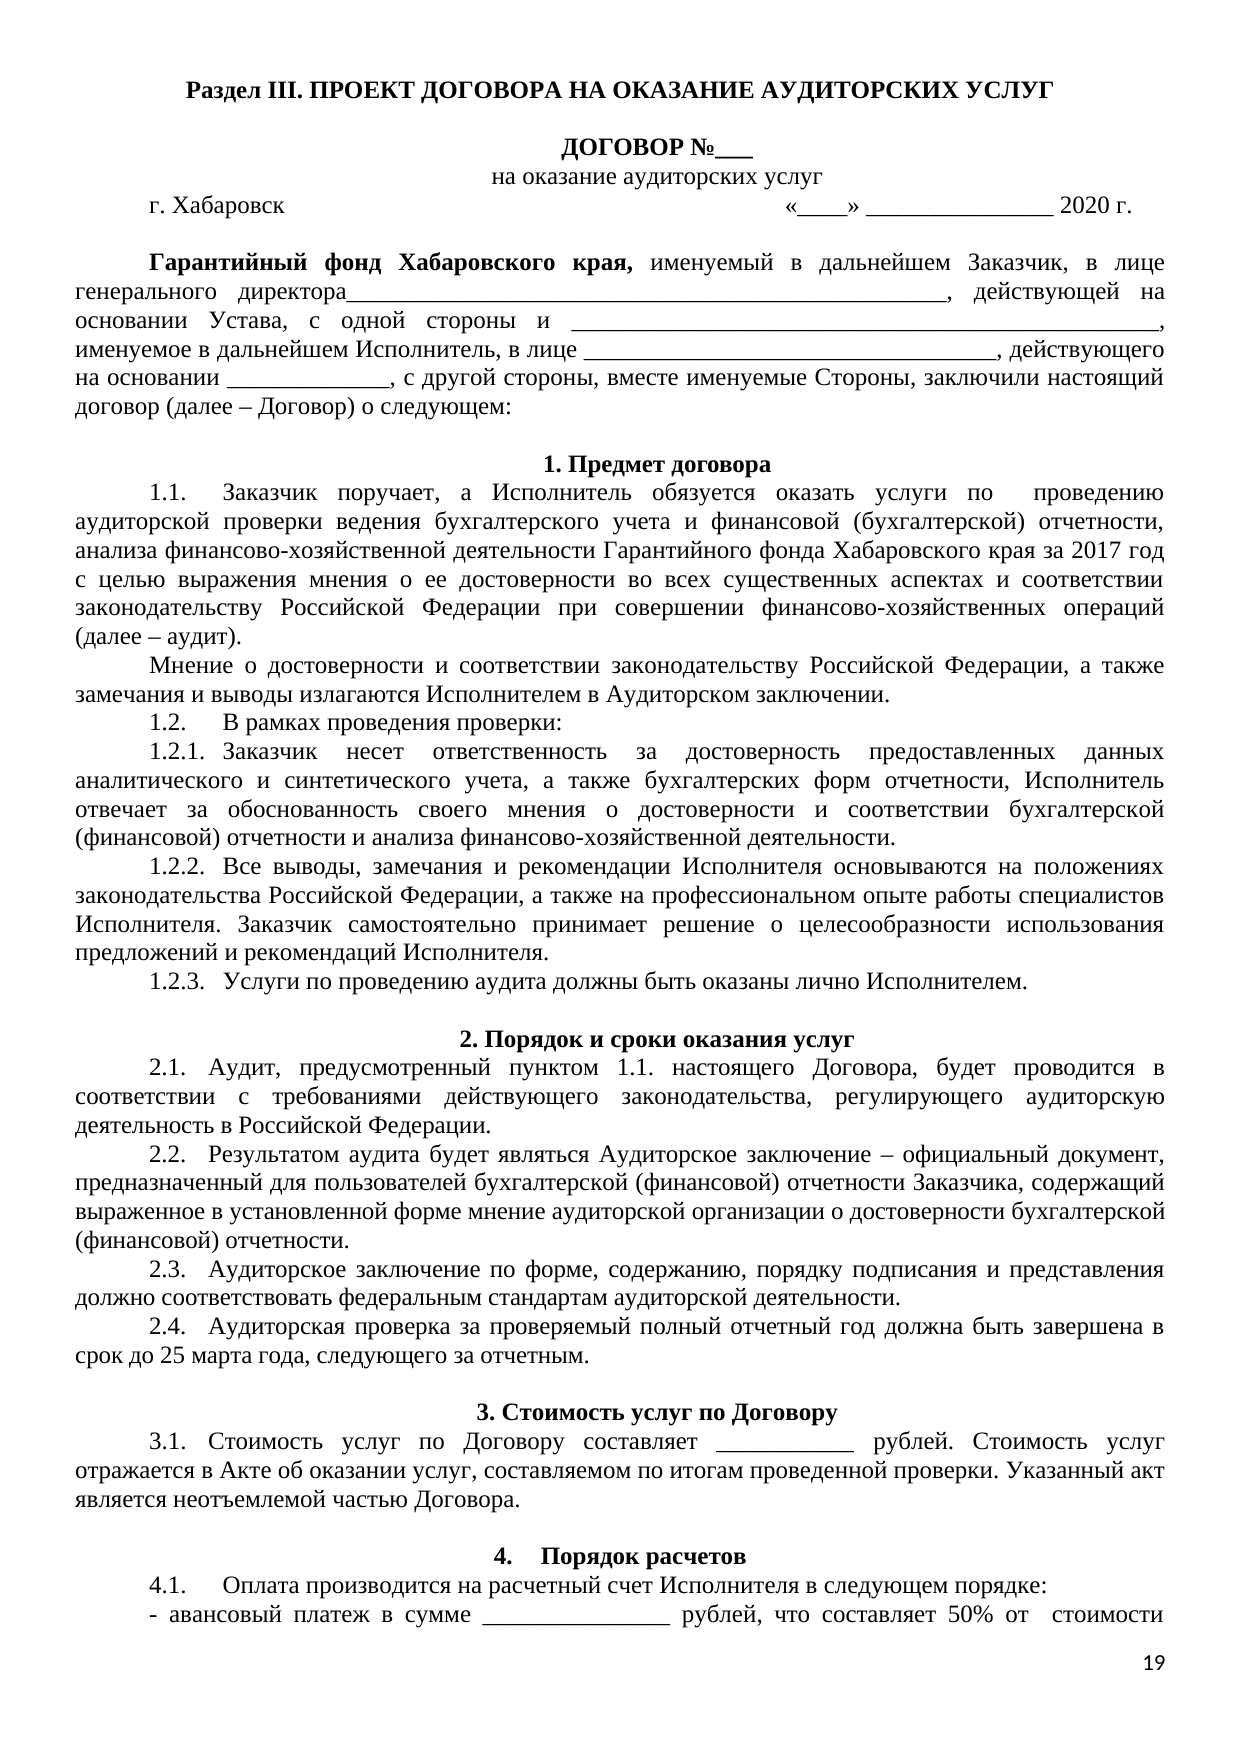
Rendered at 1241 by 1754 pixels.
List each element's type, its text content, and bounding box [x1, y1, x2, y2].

text Мнение о достоверности и соответствии законодательству Российской Федерации, а также замечания и выводы излагаются Исполнителем в Аудиторском заключении. [75, 650, 1165, 707]
text на оказание аудиторских услуг [75, 161, 1165, 190]
list Аудит, предусмотренный пунктом 1.1. настоящего Договора, будет проводится в соответствии с требованиями действующего законодательства, регулирующего аудиторскую деятельность в Российской Федерации. [75, 1052, 1165, 1139]
list Аудиторское заключение по форме, содержанию, порядку подписания и представления должно соответствовать федеральным стандартам аудиторской деятельности. [75, 1254, 1165, 1311]
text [75, 1599, 1165, 1627]
subtitle ДОГОВОР №___ [75, 132, 1165, 161]
subtitle 1. Предмет договора [75, 449, 1165, 477]
list В рамках проведения проверки: [75, 707, 1165, 736]
list Заказчик поручает, а Исполнитель обязуется оказать услуги по проведению аудиторской проверки ведения бухгалтерского учета и финансовой (бухгалтерской) отчетности, анализа финансово-хозяйственной деятельности Гарантийного фонда Хабаровского края за 2017 год с целью выражения мнения о ее достоверности во всех существенных аспектах и соответствии законодательству Российской Федерации при совершении финансово-хозяйственных операций (далее – аудит). [75, 477, 1165, 650]
text Гарантийный фонд Хабаровского края, именуемый в дальнейшем Заказчик, в лице генерального директора________________________________________________, действующей на основании Устава, с одной стороны и _______________________________________________, именуемое в дальнейшем Исполнитель, в лице _________________________________, действующего на основании _____________, с другой стороны, вместе именуемые Стороны, заключили настоящий договор (далее – Договор) о следующем: [75, 247, 1165, 420]
text 2. Порядок и сроки оказания услуг [75, 1024, 1165, 1052]
list Все выводы, замечания и рекомендации Исполнителя основываются на положениях законодательства Российской Федерации, а также на профессиональном опыте работы специалистов Исполнителя. Заказчик самостоятельно принимает решение о целесообразности использования предложений и рекомендаций Исполнителя. [75, 851, 1165, 966]
subtitle Порядок расчетов [75, 1541, 1165, 1570]
list Результатом аудита будет являться Аудиторское заключение – официальный документ, предназначенный для пользователей бухгалтерской (финансовой) отчетности Заказчика, содержащий выраженное в установленной форме мнение аудиторской организации о достоверности бухгалтерской (финансовой) отчетности. [75, 1139, 1165, 1254]
list Стоимость услуг по Договору составляет ___________ рублей. Стоимость услуг отражается в Акте об оказании услуг, составляемом по итогам проведенной проверки. Указанный акт является неотъемлемой частью Договора. [75, 1426, 1165, 1512]
text г. Хабаровск «____» _______________ 2020 г. [75, 190, 1165, 219]
list Заказчик несет ответственность за достоверность предоставленных данных аналитического и синтетического учета, а также бухгалтерских форм отчетности, Исполнитель отвечает за обоснованность своего мнения о достоверности и соответствии бухгалтерской (финансовой) отчетности и анализа финансово-хозяйственной деятельности. [75, 736, 1165, 851]
subtitle 3. Стоимость услуг по Договору [75, 1397, 1165, 1426]
list Оплата производится на расчетный счет Исполнителя в следующем порядке: [75, 1570, 1165, 1599]
list Услуги по проведению аудита должны быть оказаны лично Исполнителем. [75, 966, 1165, 995]
text Раздел III. ПРОЕКТ ДОГОВОРА НА ОКАЗАНИЕ АУДИТОРСКИХ УСЛУГ [75, 75, 1165, 104]
list Аудиторская проверка за проверяемый полный отчетный год должна быть завершена в срок до 25 марта года, следующего за отчетным. [75, 1311, 1165, 1369]
